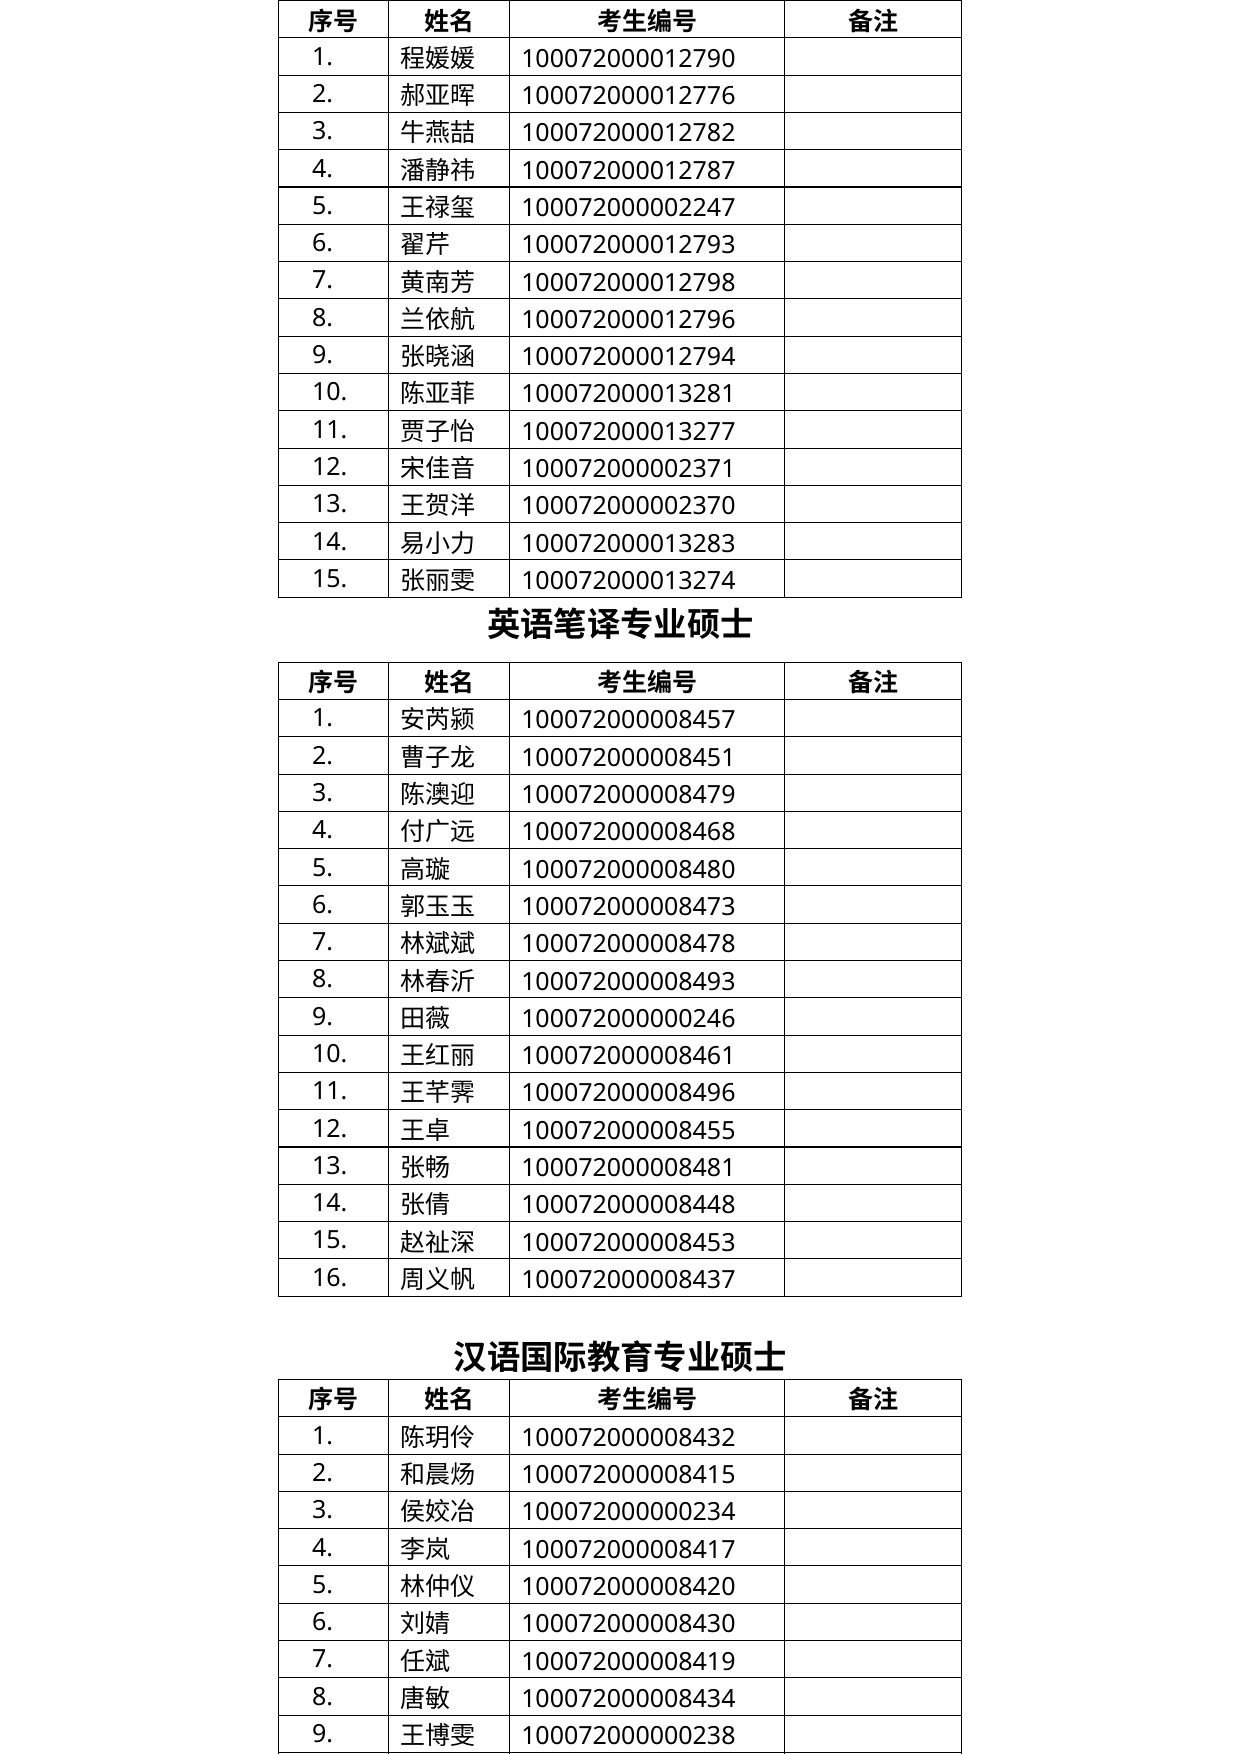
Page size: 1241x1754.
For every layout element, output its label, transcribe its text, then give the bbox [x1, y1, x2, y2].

table_cell [785, 1529, 961, 1565]
table_cell [279, 775, 388, 811]
table_cell 100072000012787 [510, 150, 784, 186]
table_cell 序号 [279, 663, 388, 699]
table_cell [785, 113, 961, 149]
table_cell 100072000008451 [510, 737, 784, 773]
table_cell [279, 225, 388, 261]
table_cell [785, 1417, 961, 1453]
table_cell 黄南芳 [389, 262, 509, 298]
table_cell 潘静祎 [389, 150, 509, 186]
table_cell 易小力 [389, 523, 509, 559]
table_header 考生编号 [510, 1, 784, 37]
table_cell 100072000008461 [510, 1036, 784, 1072]
table_cell [785, 775, 961, 811]
table_cell [785, 38, 961, 74]
table_cell 100072000012790 [510, 38, 784, 74]
table_cell [279, 1529, 388, 1565]
table_cell 王芊霁 [389, 1073, 509, 1109]
table_cell 考生编号 [510, 663, 784, 699]
table_cell 100072000008455 [510, 1110, 784, 1146]
table_cell 100072000008481 [510, 1148, 784, 1184]
table_cell 备注 [785, 663, 961, 699]
table_cell 100072000012776 [510, 76, 784, 112]
table_cell [785, 560, 961, 597]
table_cell 100072000008478 [510, 924, 784, 960]
table_cell 兰依航 [389, 299, 509, 336]
table_cell 李岚 [389, 1529, 509, 1565]
table_cell 王博雯 [389, 1716, 509, 1752]
table_cell 100072000008434 [510, 1678, 784, 1714]
table_cell [785, 924, 961, 960]
table_cell [279, 849, 388, 885]
table_cell 陈玥伶 [389, 1417, 509, 1453]
table_cell 序号 [279, 1380, 388, 1416]
table_cell 曹子龙 [389, 737, 509, 773]
table_cell [785, 1455, 961, 1491]
table_cell 100072000008419 [510, 1641, 784, 1677]
table_cell [279, 1641, 388, 1677]
table_cell [785, 1492, 961, 1528]
table_cell [279, 262, 388, 298]
table_cell [279, 1185, 388, 1221]
table_cell 陈澳迎 [389, 775, 509, 811]
table_cell 刘婧 [389, 1604, 509, 1640]
table_cell [279, 411, 388, 447]
table_cell 100072000012793 [510, 225, 784, 261]
table_cell [279, 1678, 388, 1714]
table_cell 100072000008415 [510, 1455, 784, 1491]
table_cell 100072000002371 [510, 449, 784, 485]
table_cell [785, 486, 961, 522]
table_cell [279, 374, 388, 410]
table_cell [279, 1455, 388, 1491]
table_cell 张倩 [389, 1185, 509, 1221]
table_cell 100072000013277 [510, 411, 784, 447]
table_cell [785, 1073, 961, 1109]
table_cell 赵祉深 [389, 1222, 509, 1258]
table_cell [785, 812, 961, 848]
table_cell 程媛媛 [389, 38, 509, 74]
table_cell [785, 1604, 961, 1640]
table_cell 王红丽 [389, 1036, 509, 1072]
table_cell 100072000008437 [510, 1259, 784, 1296]
table_cell 王禄玺 [389, 188, 509, 224]
table_cell 林斌斌 [389, 924, 509, 960]
table_cell [279, 886, 388, 923]
table_cell 100072000002247 [510, 188, 784, 224]
table_cell [279, 38, 388, 74]
table_cell [785, 1148, 961, 1184]
table_cell [785, 449, 961, 485]
table_cell 张晓涵 [389, 337, 509, 373]
table_cell [279, 1222, 388, 1258]
table_cell [785, 700, 961, 736]
table_cell 100072000013274 [510, 560, 784, 597]
table_cell 林仲仪 [389, 1566, 509, 1603]
table_cell 贾子怡 [389, 411, 509, 447]
table_cell 任斌 [389, 1641, 509, 1677]
table_cell 100072000012796 [510, 299, 784, 336]
table_cell [785, 1259, 961, 1296]
table_cell 安芮颍 [389, 700, 509, 736]
table_cell 100072000012798 [510, 262, 784, 298]
table_cell [279, 812, 388, 848]
table_cell 100072000008473 [510, 886, 784, 923]
table_cell [785, 886, 961, 923]
table_cell 100072000013281 [510, 374, 784, 410]
table_cell 牛燕喆 [389, 113, 509, 149]
table_cell [785, 76, 961, 112]
table_cell [279, 299, 388, 336]
table_cell 100072000002370 [510, 486, 784, 522]
table_cell [785, 737, 961, 773]
table_cell 汉语国际教育专业硕士 [279, 1297, 962, 1379]
table_cell [279, 523, 388, 559]
table_cell 田薇 [389, 998, 509, 1034]
table_cell 张畅 [389, 1148, 509, 1184]
table_cell [279, 998, 388, 1034]
table_cell [279, 1110, 388, 1146]
table_cell [785, 961, 961, 997]
table_cell 100072000008448 [510, 1185, 784, 1221]
table_cell [279, 1036, 388, 1072]
table_cell 100072000008457 [510, 700, 784, 736]
table_cell [785, 299, 961, 336]
table_cell 100072000008493 [510, 961, 784, 997]
table_cell 陈亚菲 [389, 374, 509, 410]
table_cell 100072000008453 [510, 1222, 784, 1258]
table_cell [279, 150, 388, 186]
table_cell [785, 998, 961, 1034]
table_cell [785, 1222, 961, 1258]
table_cell [279, 337, 388, 373]
table_cell 100072000012794 [510, 337, 784, 373]
table_cell [279, 1148, 388, 1184]
table_cell [279, 1073, 388, 1109]
table_cell [785, 374, 961, 410]
table_cell [279, 1604, 388, 1640]
table_cell 100072000008496 [510, 1073, 784, 1109]
table_cell [279, 1716, 388, 1752]
table_cell 100072000012782 [510, 113, 784, 149]
table_cell 王卓 [389, 1110, 509, 1146]
table_cell 100072000000234 [510, 1492, 784, 1528]
table_cell 唐敏 [389, 1678, 509, 1714]
table_cell 张丽雯 [389, 560, 509, 597]
table_cell 考生编号 [510, 1380, 784, 1416]
table_cell 备注 [785, 1380, 961, 1416]
table_cell 周义帆 [389, 1259, 509, 1296]
table_cell [279, 113, 388, 149]
table_cell [279, 188, 388, 224]
table_cell [279, 486, 388, 522]
table_cell [785, 262, 961, 298]
table_cell 林春沂 [389, 961, 509, 997]
table_cell 姓名 [389, 1380, 509, 1416]
table_cell 100072000008430 [510, 1604, 784, 1640]
table_cell [785, 1716, 961, 1752]
table_cell 100072000008417 [510, 1529, 784, 1565]
table_cell 100072000000246 [510, 998, 784, 1034]
table_cell [279, 1566, 388, 1603]
table_header 姓名 [389, 1, 509, 37]
table_header 序号 [279, 1, 388, 37]
table_cell 100072000008420 [510, 1566, 784, 1603]
table_cell 和晨炀 [389, 1455, 509, 1491]
table_cell [785, 849, 961, 885]
table_cell [279, 1259, 388, 1296]
table_cell [785, 523, 961, 559]
table_cell [785, 225, 961, 261]
table_cell 100072000000238 [510, 1716, 784, 1752]
table_cell 100072000008432 [510, 1417, 784, 1453]
table_cell [279, 449, 388, 485]
table_cell 100072000008480 [510, 849, 784, 885]
table_cell [279, 1417, 388, 1453]
table_cell [279, 924, 388, 960]
table_cell [785, 150, 961, 186]
table_cell [279, 700, 388, 736]
table_cell 侯姣冶 [389, 1492, 509, 1528]
table_cell [785, 1185, 961, 1221]
table_cell [279, 76, 388, 112]
table_cell [785, 1036, 961, 1072]
table_cell 100072000013283 [510, 523, 784, 559]
table_cell [785, 411, 961, 447]
table_cell 100072000008468 [510, 812, 784, 848]
table_cell 翟芹 [389, 225, 509, 261]
table_cell [785, 1566, 961, 1603]
table_cell [785, 1110, 961, 1146]
table_cell 高璇 [389, 849, 509, 885]
table_cell 付广远 [389, 812, 509, 848]
table_cell 100072000008479 [510, 775, 784, 811]
table_cell 王贺洋 [389, 486, 509, 522]
table_cell [785, 188, 961, 224]
table_cell [279, 1492, 388, 1528]
table_cell [279, 737, 388, 773]
table_cell [785, 1641, 961, 1677]
table_cell [279, 961, 388, 997]
table_cell [785, 1678, 961, 1714]
table_cell [785, 337, 961, 373]
table_cell 英语笔译专业硕士 [279, 598, 962, 662]
table_cell 郝亚晖 [389, 76, 509, 112]
table_cell [279, 560, 388, 597]
table_header 备注 [785, 1, 961, 37]
table_cell 姓名 [389, 663, 509, 699]
table_cell 宋佳音 [389, 449, 509, 485]
table_cell 郭玉玉 [389, 886, 509, 923]
